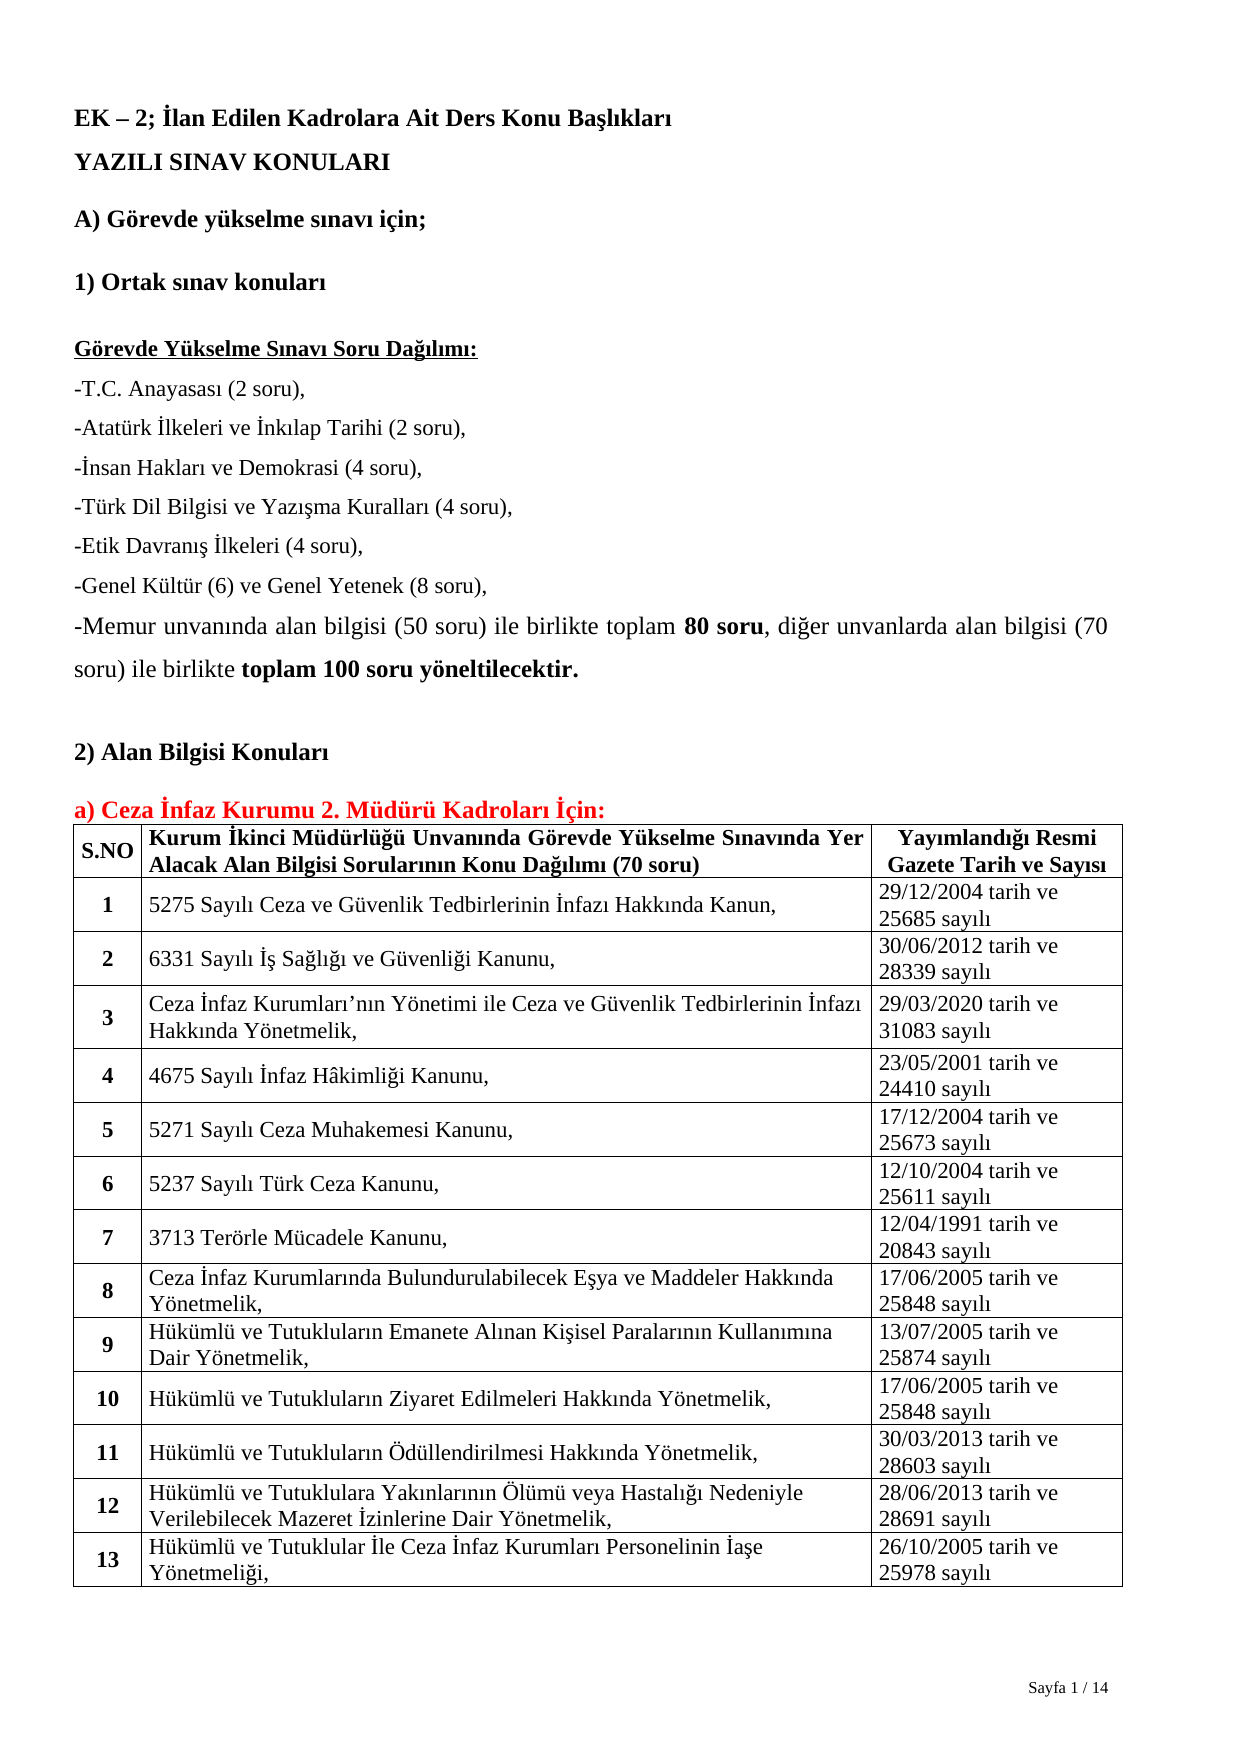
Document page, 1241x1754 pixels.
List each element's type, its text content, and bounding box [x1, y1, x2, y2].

text Görevde Yükselme Sınavı Soru Dağılımı: [74, 335, 1152, 361]
table_cell Hükümlü ve Tutukluların Ödüllendirilmesi Hakkında Yönetmelik, [142, 1425, 871, 1478]
table_cell 12 [74, 1479, 141, 1532]
table_header S.NO [74, 825, 141, 877]
table_cell 11 [74, 1425, 141, 1478]
table_cell 13 [74, 1533, 141, 1586]
table_cell 6 [74, 1157, 141, 1209]
text YAZILI SINAV KONULARI [74, 147, 1108, 175]
table_header Yayımlandığı Resmi Gazete Tarih ve Sayısı [872, 825, 1122, 877]
table_cell 3713 Terörle Mücadele Kanunu, [142, 1210, 871, 1263]
text -T.C. Anayasası (2 soru), [74, 374, 1108, 401]
table_cell Hükümlü ve Tutuklular İle Ceza İnfaz Kurumları Personelinin İaşe Yönetmeliği, [142, 1533, 871, 1586]
table_cell 2 [74, 932, 141, 985]
table_cell 13/07/2005 tarih ve 25874 sayılı [872, 1318, 1122, 1371]
text EK – 2; İlan Edilen Kadrolara Ait Ders Konu Başlıkları [74, 103, 1152, 132]
table_cell 8 [74, 1264, 141, 1317]
table_cell 7 [74, 1210, 141, 1263]
table_cell 4 [74, 1049, 141, 1102]
table_cell 30/03/2013 tarih ve 28603 sayılı [872, 1425, 1122, 1478]
table_cell 23/05/2001 tarih ve 24410 sayılı [872, 1049, 1122, 1102]
table_cell 4675 Sayılı İnfaz Hâkimliği Kanunu, [142, 1049, 871, 1102]
table_header Kurum İkinci Müdürlüğü Unvanında Görevde Yükselme Sınavında Yer Alacak Alan Bilgisi Sorularının Konu Dağılımı (70 soru) [142, 825, 871, 877]
table_cell 28/06/2013 tarih ve 28691 sayılı [872, 1479, 1122, 1532]
text a) Ceza İnfaz Kurumu 2. Müdürü Kadroları İçin: [74, 766, 1108, 823]
table_cell Hükümlü ve Tutuklulara Yakınlarının Ölümü veya Hastalığı Nedeniyle Verilebilecek Mazeret İzinlerine Dair Yönetmelik, [142, 1479, 871, 1532]
text -Türk Dil Bilgisi ve Yazışma Kuralları (4 soru), [74, 493, 1108, 519]
table_cell 29/03/2020 tarih ve 31083 sayılı [872, 986, 1122, 1048]
table_cell Hükümlü ve Tutukluların Emanete Alınan Kişisel Paralarının Kullanımına Dair Yönetmelik, [142, 1318, 871, 1371]
table_cell 5275 Sayılı Ceza ve Güvenlik Tedbirlerinin İnfazı Hakkında Kanun, [142, 878, 871, 931]
text A) Görevde yükselme sınavı için; [74, 175, 1108, 267]
table_cell 30/06/2012 tarih ve 28339 sayılı [872, 932, 1122, 985]
text 1) Ortak sınav konuları [74, 267, 1108, 296]
text -Genel Kültür (6) ve Genel Yetenek (8 soru), [74, 572, 1108, 598]
table_cell 17/06/2005 tarih ve 25848 sayılı [872, 1264, 1122, 1317]
table_cell 12/04/1991 tarih ve 20843 sayılı [872, 1210, 1122, 1263]
table_cell 10 [74, 1372, 141, 1424]
text -Etik Davranış İlkeleri (4 soru), [74, 532, 1108, 559]
table_cell 6331 Sayılı İş Sağlığı ve Güvenliği Kanunu, [142, 932, 871, 985]
table_cell 9 [74, 1318, 141, 1371]
table_cell Hükümlü ve Tutukluların Ziyaret Edilmeleri Hakkında Yönetmelik, [142, 1372, 871, 1424]
table_cell 29/12/2004 tarih ve 25685 sayılı [872, 878, 1122, 931]
table_cell 5 [74, 1103, 141, 1156]
table_cell 3 [74, 986, 141, 1048]
text -İnsan Hakları ve Demokrasi (4 soru), [74, 453, 1108, 480]
text -Memur unvanında alan bilgisi (50 soru) ile birlikte toplam 80 soru, diğer unvanlarda alan bilgisi (70 soru) ile birlikte toplam 100 soru yöneltilecektir. [74, 611, 1108, 683]
text 2) Alan Bilgisi Konuları [74, 737, 1108, 766]
table_cell 17/12/2004 tarih ve 25673 sayılı [872, 1103, 1122, 1156]
table_cell 17/06/2005 tarih ve 25848 sayılı [872, 1372, 1122, 1424]
table_cell 12/10/2004 tarih ve 25611 sayılı [872, 1157, 1122, 1209]
table_cell Ceza İnfaz Kurumları’nın Yönetimi ile Ceza ve Güvenlik Tedbirlerinin İnfazı Hakkında Yönetmelik, [142, 986, 871, 1048]
text -Atatürk İlkeleri ve İnkılap Tarihi (2 soru), [74, 414, 1108, 440]
table_cell Ceza İnfaz Kurumlarında Bulundurulabilecek Eşya ve Maddeler Hakkında Yönetmelik, [142, 1264, 871, 1317]
table_cell 1 [74, 878, 141, 931]
table_cell 5271 Sayılı Ceza Muhakemesi Kanunu, [142, 1103, 871, 1156]
table_cell 5237 Sayılı Türk Ceza Kanunu, [142, 1157, 871, 1209]
table_cell 26/10/2005 tarih ve 25978 sayılı [872, 1533, 1122, 1586]
